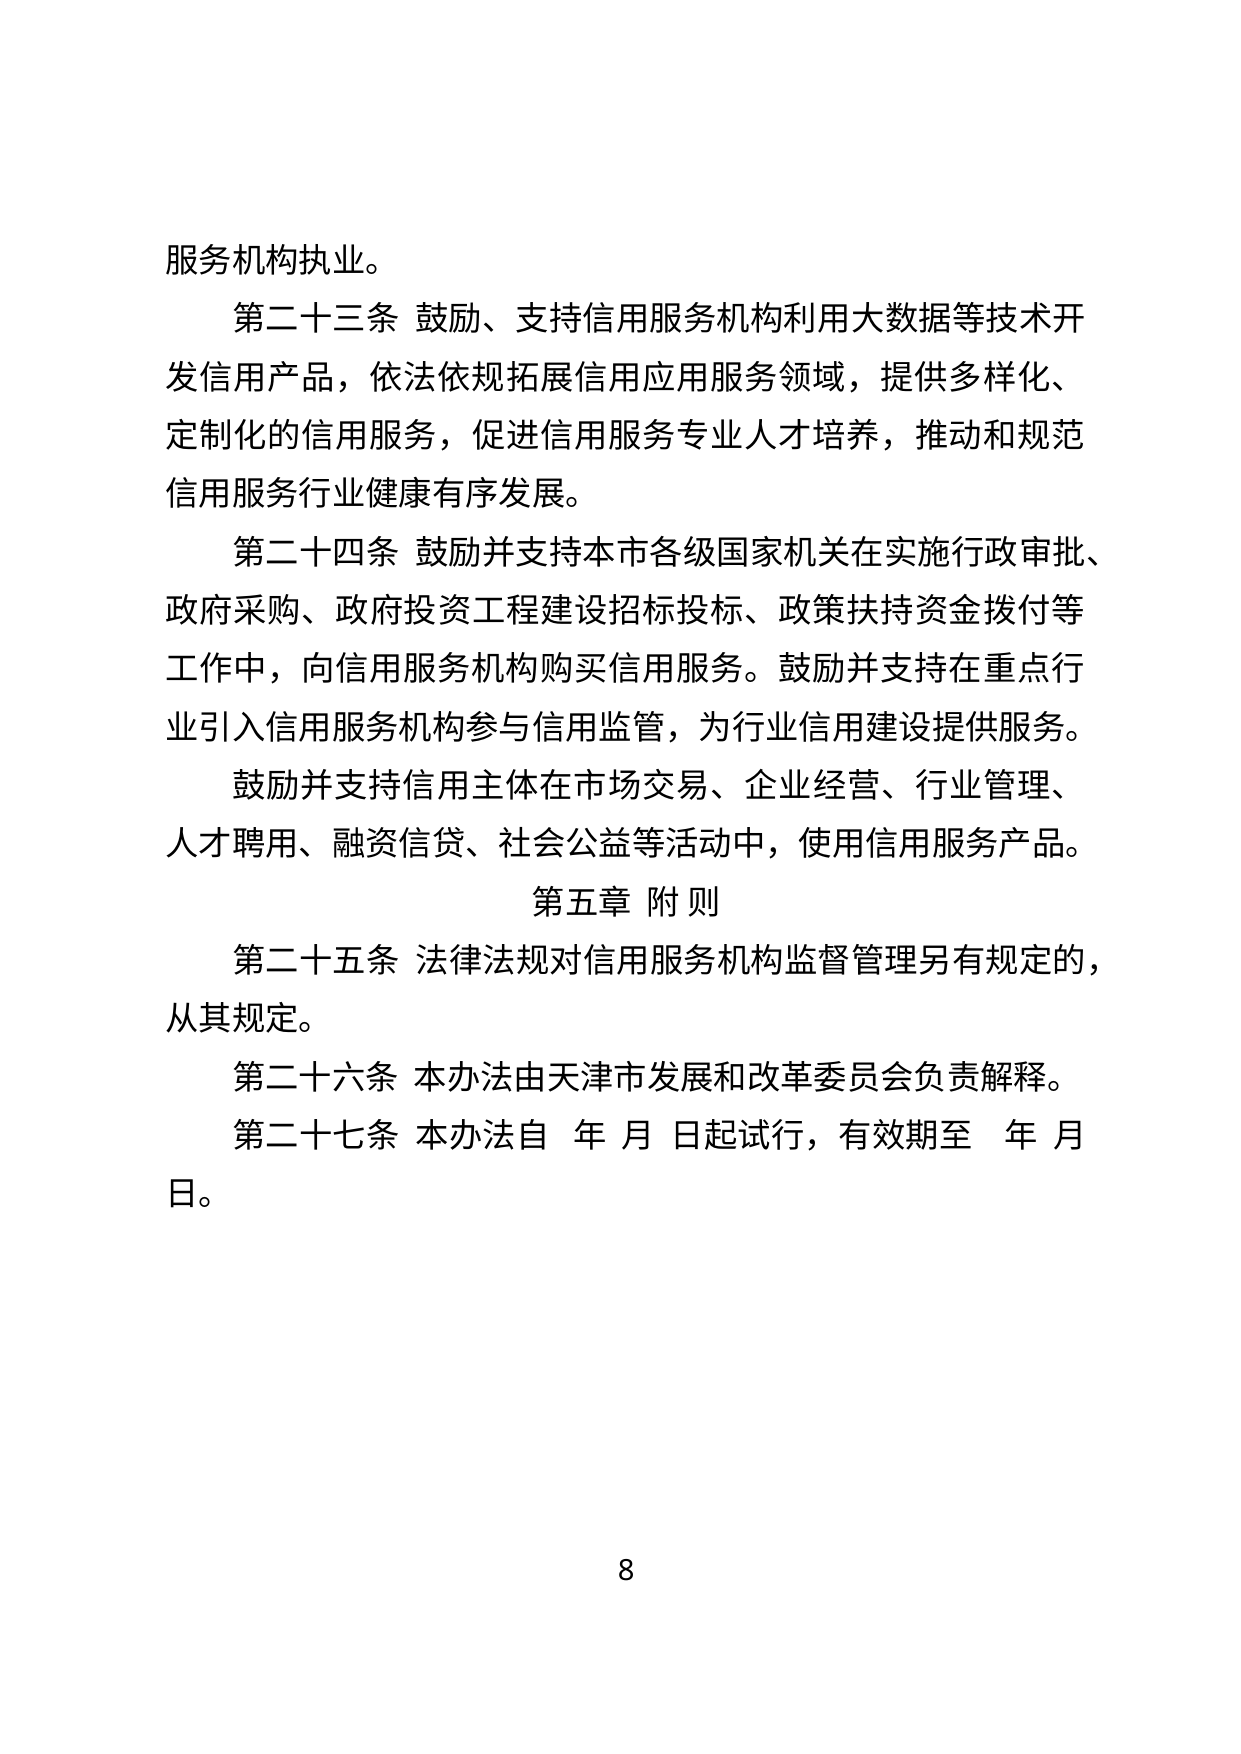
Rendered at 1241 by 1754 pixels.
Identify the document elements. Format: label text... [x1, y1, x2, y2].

text 第二十七条 本办法自 年 月 日起试行，有效期至 年 月 日。 [165, 1101, 1087, 1217]
text 鼓励并支持信用主体在市场交易、企业经营、行业管理、人才聘用、融资信贷、社会公益等活动中，使用信用服务产品。 [165, 751, 1087, 867]
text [165, 226, 1087, 284]
text 第五章 附 则 [165, 867, 1087, 926]
text 第二十三条 鼓励、支持信用服务机构利用大数据等技术开发信用产品，依法依规拓展信用应用服务领域，提供多样化、定制化的信用服务，促进信用服务专业人才培养，推动和规范信用服务行业健康有序发展。 [165, 284, 1087, 517]
text 第二十五条 法律法规对信用服务机构监督管理另有规定的，从其规定。 [165, 926, 1087, 1042]
text 第二十六条 本办法由天津市发展和改革委员会负责解释。 [165, 1042, 1087, 1101]
text 第二十四条 鼓励并支持本市各级国家机关在实施行政审批、政府采购、政府投资工程建设招标投标、政策扶持资金拨付等工作中，向信用服务机构购买信用服务。鼓励并支持在重点行业引入信用服务机构参与信用监管，为行业信用建设提供服务。 [165, 517, 1087, 751]
